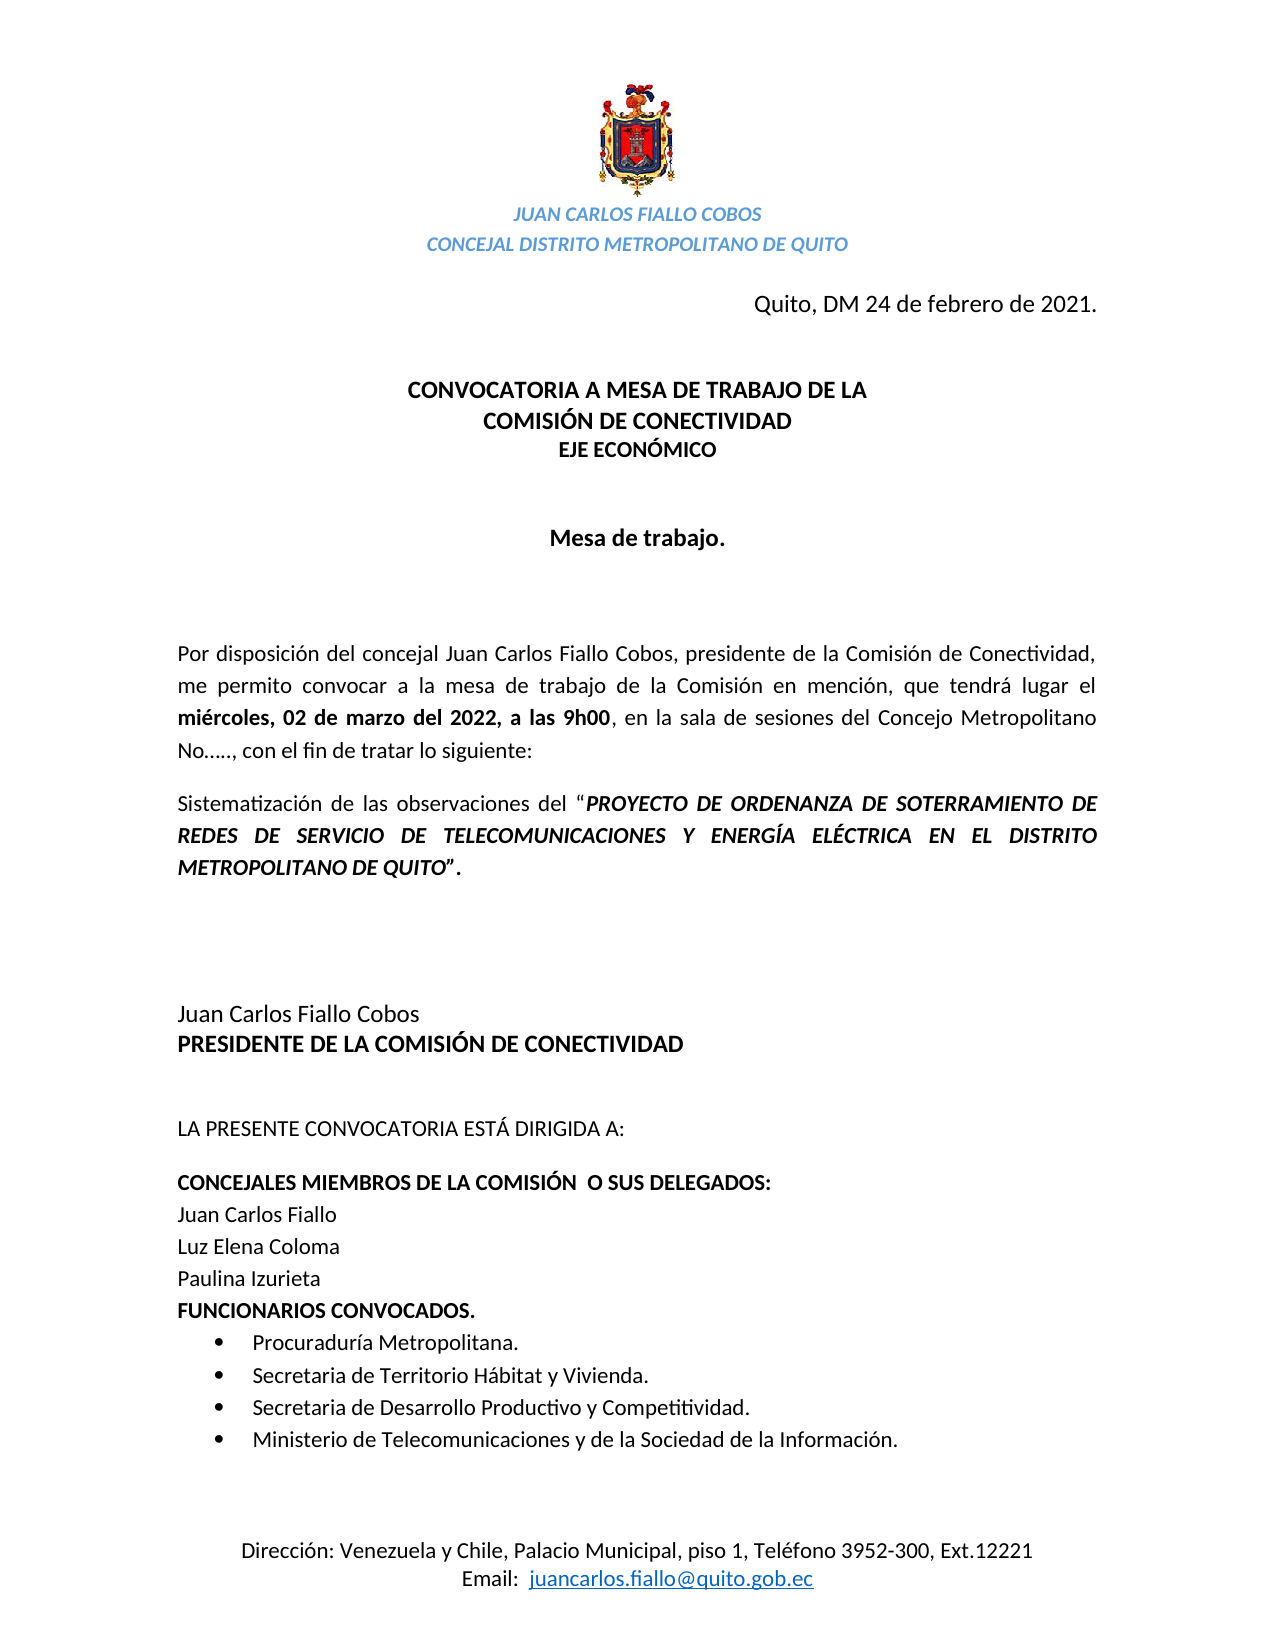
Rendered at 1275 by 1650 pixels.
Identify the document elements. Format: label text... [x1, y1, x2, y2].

list Procuraduría Metropolitana. [215, 1328, 1098, 1357]
text LA PRESENTE CONVOCATORIA ESTÁ DIRIGIDA A: [177, 1114, 1098, 1143]
text CONVOCATORIA A MESA DE TRABAJO DE LA [177, 374, 1098, 405]
list Ministerio de Telecomunicaciones y de la Sociedad de la Información. [215, 1425, 1098, 1453]
text Mesa de trabajo. [177, 522, 1098, 553]
text Juan Carlos Fiallo Cobos [177, 998, 1098, 1028]
picture [590, 73, 685, 202]
text Luz Elena Coloma [177, 1232, 1098, 1260]
text COMISIÓN DE CONECTIVIDAD [177, 405, 1098, 436]
list Secretaria de Territorio Hábitat y Vivienda. [215, 1361, 1098, 1389]
text Juan Carlos Fiallo [177, 1200, 1098, 1228]
list Secretaria de Desarrollo Productivo y Competitividad. [215, 1393, 1098, 1421]
text Sistematización de las observaciones del “PROYECTO DE ORDENANZA DE SOTERRAMIENTO DE REDES DE SERVICIO DE TELECOMUNICACIONES Y ENERGÍA ELÉCTRICA EN EL DISTRITO METROPOLITANO DE QUITO”. [177, 789, 1098, 881]
text Por disposición del concejal Juan Carlos Fiallo Cobos, presidente de la Comisión de Conectividad, me permito convocar a la mesa de trabajo de la Comisión en mención, que tendrá lugar el miércoles, 02 de marzo del 2022, a las 9h00, en la sala de sesiones del Concejo Metropolitano No….., con el fin de tratar lo siguiente: [177, 639, 1098, 764]
text CONCEJALES MIEMBROS DE LA COMISIÓN O SUS DELEGADOS: [177, 1168, 1098, 1196]
text EJE ECONÓMICO [177, 436, 1098, 463]
text FUNCIONARIOS CONVOCADOS. [177, 1296, 1098, 1324]
text PRESIDENTE DE LA COMISIÓN DE CONECTIVIDAD [177, 1028, 1098, 1059]
text Paulina Izurieta [177, 1264, 1098, 1292]
text Quito, DM 24 de febrero de 2021. [177, 288, 1098, 319]
